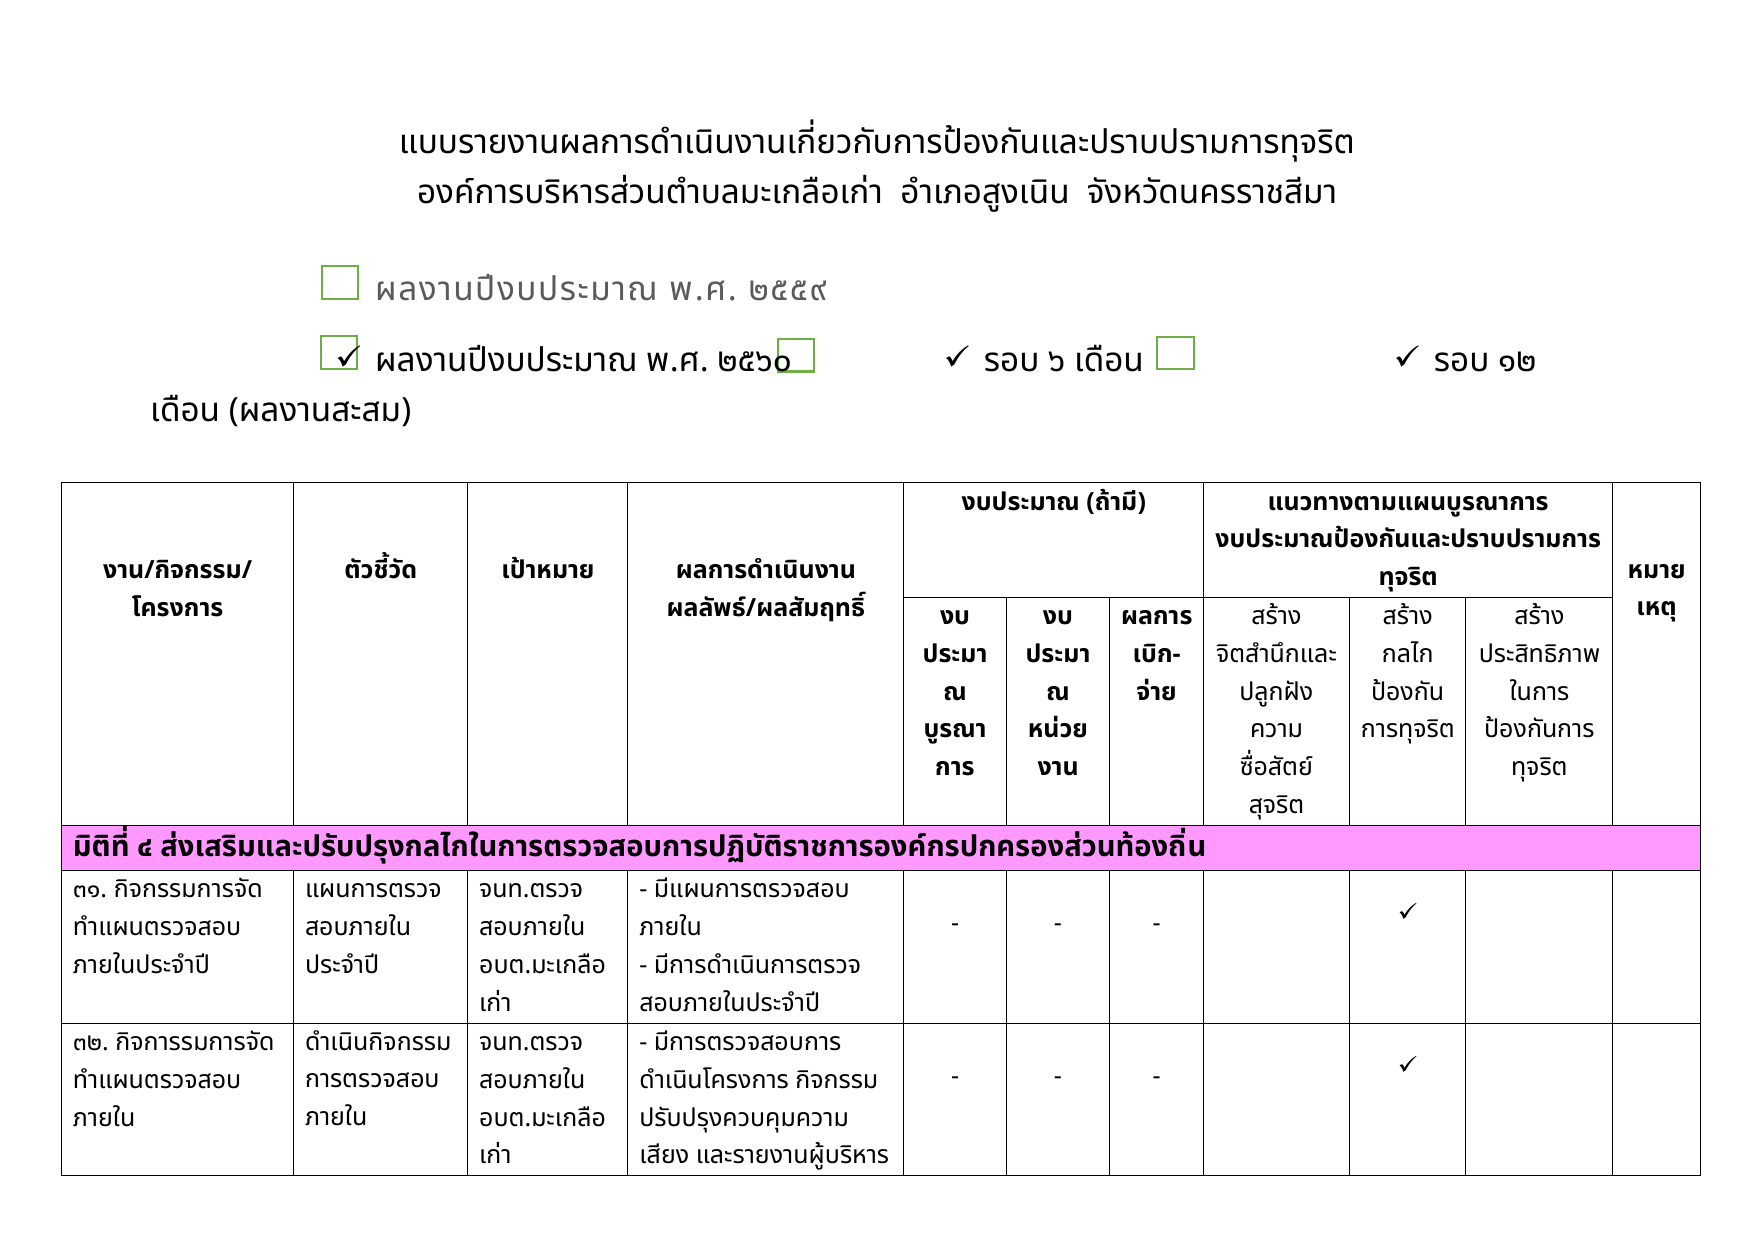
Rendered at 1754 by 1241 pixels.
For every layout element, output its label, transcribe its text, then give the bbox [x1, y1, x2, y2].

table_cell - [904, 1024, 1006, 1175]
table_cell สร้างประสิทธิภาพในการป้องกันการทุจริต [1466, 598, 1612, 825]
table_cell งบประมาณ บูรณาการ [904, 598, 1006, 825]
table_header เป้าหมาย [468, 483, 627, 825]
table_header ผลการดำเนินงาน ผลลัพธ์/ผลสัมฤทธิ์ [628, 483, 903, 825]
table_cell - [904, 871, 1006, 1022]
table_header ตัวชี้วัด [294, 483, 467, 825]
table_header งาน/กิจกรรม/โครงการ [62, 483, 293, 825]
table_cell ๓๑. กิจกรรมการจัดทำแผนตรวจสอบภายในประจำปี [62, 871, 293, 1022]
table_cell สร้างจิตสำนึกและปลูกฝังความซื่อสัตย์สุจริต [1204, 598, 1349, 825]
table_header งบประมาณ (ถ้ามี) [904, 483, 1203, 597]
table_cell [1613, 1024, 1700, 1175]
table_cell สร้างกลไกป้องกันการทุจริต [1350, 598, 1465, 825]
table_cell [1350, 871, 1465, 1022]
table_cell - [1110, 871, 1203, 1022]
table_cell - [1007, 1024, 1109, 1175]
table_cell ๓๒. กิจการรมการจัดทำแผนตรวจสอบภายใน [62, 1024, 293, 1175]
subtitle ผลงานปีงบประมาณ พ.ศ. ๒๕๕๙ [150, 264, 1604, 315]
table_cell - มีแผนการตรวจสอบภายใน - มีการดำเนินการตรวจสอบภายในประจำปี [628, 871, 903, 1022]
text ผลงานปีงบประมาณ พ.ศ. ๒๕๖๐ รอบ ๖ เดือน รอบ ๑๒ เดือน (ผลงานสะสม) [150, 336, 1604, 437]
table_cell [1613, 871, 1700, 1022]
table_cell ดำเนินกิจกรรมการตรวจสอบภายใน [294, 1024, 467, 1175]
table_cell [1204, 871, 1349, 1022]
table_cell มิติที่ ๔ ส่งเสริมและปรับปรุงกลไกในการตรวจสอบการปฏิบัติราชการองค์กรปกครองส่วนท้องถิ่น [62, 826, 1700, 870]
table_cell ผลการ เบิก-จ่าย [1110, 598, 1203, 825]
table_cell - มีการตรวจสอบการดำเนินโครงการ กิจกรรม ปรับปรุงควบคุมความเสียง และรายงานผู้บริหาร [628, 1024, 903, 1175]
table_cell จนท.ตรวจสอบภายใน อบต.มะเกลือเก่า [468, 1024, 627, 1175]
table_cell [1204, 1024, 1349, 1175]
text องค์การบริหารส่วนตำบลมะเกลือเก่า อำเภอสูงเนิน จังหวัดนครราชสีมา [150, 168, 1604, 219]
table_cell - [1007, 871, 1109, 1022]
table_header หมายเหตุ [1613, 483, 1700, 825]
table_cell [1350, 1024, 1465, 1175]
table_cell [1466, 871, 1612, 1022]
table_header แนวทางตามแผนบูรณาการ งบประมาณป้องกันและปราบปรามการทุจริต [1204, 483, 1612, 597]
table_cell แผนการตรวจสอบภายในประจำปี [294, 871, 467, 1022]
table_cell - [1110, 1024, 1203, 1175]
table_cell งบประมาณหน่วยงาน [1007, 598, 1109, 825]
table_cell [1466, 1024, 1612, 1175]
table_cell จนท.ตรวจสอบภายใน อบต.มะเกลือเก่า [468, 871, 627, 1022]
text แบบรายงานผลการดำเนินงานเกี่ยวกับการป้องกันและปราบปรามการทุจริต [150, 118, 1604, 168]
